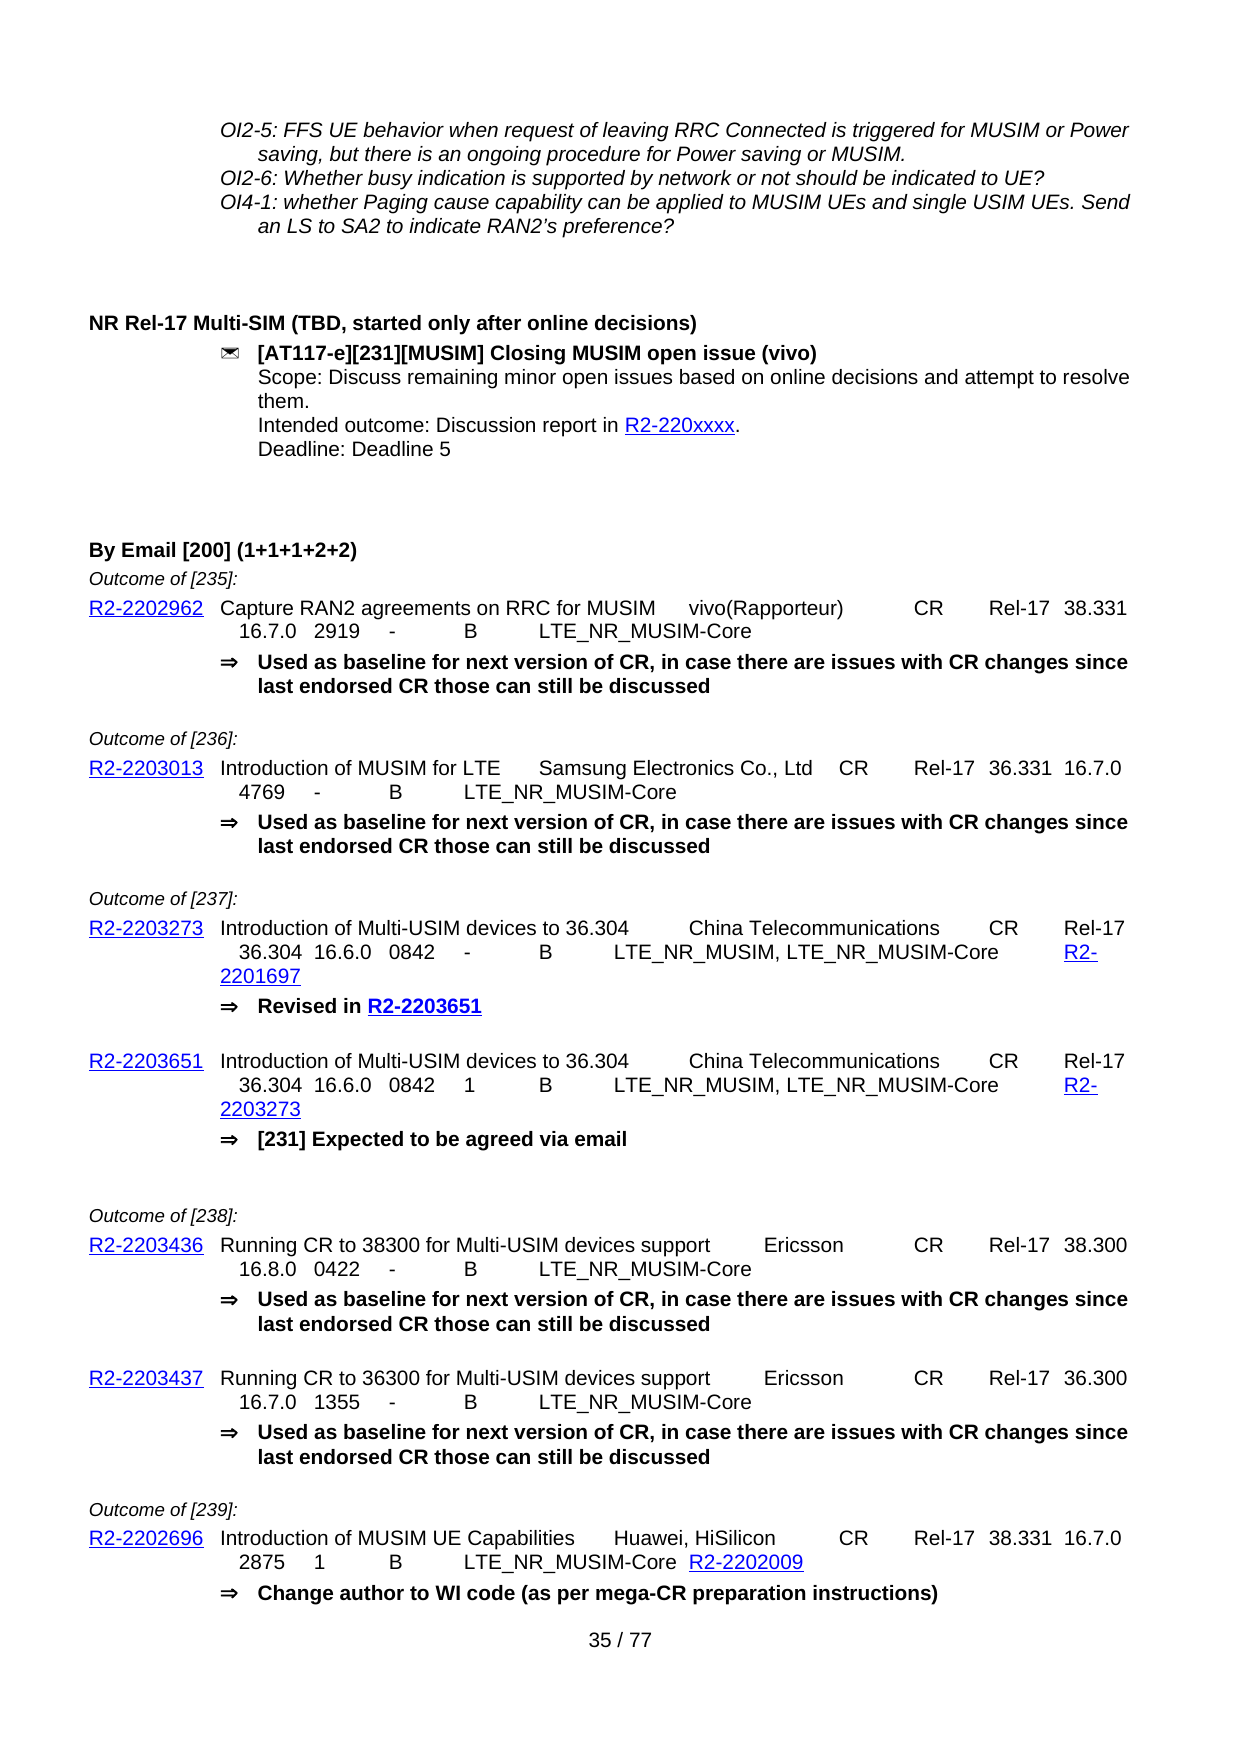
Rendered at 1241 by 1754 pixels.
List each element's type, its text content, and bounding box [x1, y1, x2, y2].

text Used as baseline for next version of CR, in case there are issues with CR changes since last endorsed CR those can still be discussed [220, 1420, 1152, 1468]
text Outcome of [236]: [89, 728, 1152, 749]
text Outcome of [237]: [89, 888, 1152, 910]
text Outcome of [235]: [89, 568, 1152, 589]
text Used as baseline for next version of CR, in case there are issues with CR changes since last endorsed CR those can still be discussed [220, 810, 1152, 858]
text Outcome of [238]: [89, 1205, 1152, 1227]
text OI4-1: whether Paging cause capability can be applied to MUSIM UEs and single USIM UEs. Send an LS to SA2 to indicate RAN2’s preference? [220, 190, 1152, 238]
text OI2-6: Whether busy indication is supported by network or not should be indicated to UE? [220, 166, 1152, 190]
title R2-2203651 Introduction of Multi-USIM devices to 36.304 China Telecommunications CR Rel-17 36.304 16.6.0 0842 1 B LTE_NR_MUSIM, LTE_NR_MUSIM-Core R2-2203273 [89, 1049, 1152, 1121]
text Scope: Discuss remaining minor open issues based on online decisions and attempt to resolve them. [220, 365, 1152, 413]
text [231] Expected to be agreed via email [220, 1127, 1152, 1151]
text Outcome of [239]: [89, 1498, 1152, 1520]
text NR Rel-17 Multi-SIM (TBD, started only after online decisions) [89, 311, 1152, 335]
text Deadline: Deadline 5 [220, 437, 1152, 461]
title R2-2203013 Introduction of MUSIM for LTE Samsung Electronics Co., Ltd CR Rel-17 36.331 16.7.0 4769 - B LTE_NR_MUSIM-Core [89, 756, 1152, 804]
text Intended outcome: Discussion report in R2-220xxxx. [220, 413, 1152, 437]
text Used as baseline for next version of CR, in case there are issues with CR changes since last endorsed CR those can still be discussed [220, 1287, 1152, 1336]
title R2-2202696 Introduction of MUSIM UE Capabilities Huawei, HiSilicon CR Rel-17 38.331 16.7.0 2875 1 B LTE_NR_MUSIM-Core R2-2202009 [89, 1526, 1152, 1574]
title R2-2203437 Running CR to 36300 for Multi-USIM devices support Ericsson CR Rel-17 36.300 16.7.0 1355 - B LTE_NR_MUSIM-Core [89, 1366, 1152, 1414]
text [AT117-e][231][MUSIM] Closing MUSIM open issue (vivo) [220, 341, 1152, 365]
title R2-2203436 Running CR to 38300 for Multi-USIM devices support Ericsson CR Rel-17 38.300 16.8.0 0422 - B LTE_NR_MUSIM-Core [89, 1233, 1152, 1281]
text OI2-5: FFS UE behavior when request of leaving RRC Connected is triggered for MUSIM or Power saving, but there is an ongoing procedure for Power saving or MUSIM. [220, 118, 1152, 166]
title R2-2202962 Capture RAN2 agreements on RRC for MUSIM vivo(Rapporteur) CR Rel-17 38.331 16.7.0 2919 - B LTE_NR_MUSIM-Core [89, 595, 1152, 643]
text Used as baseline for next version of CR, in case there are issues with CR changes since last endorsed CR those can still be discussed [220, 649, 1152, 698]
title R2-2203273 Introduction of Multi-USIM devices to 36.304 China Telecommunications CR Rel-17 36.304 16.6.0 0842 - B LTE_NR_MUSIM, LTE_NR_MUSIM-Core R2-2201697 [89, 916, 1152, 988]
text Change author to WI code (as per mega-CR preparation instructions) [220, 1580, 1152, 1605]
text By Email [200] (1+1+1+2+2) [89, 537, 1152, 561]
text Revised in R2-2203651 [220, 994, 1152, 1019]
